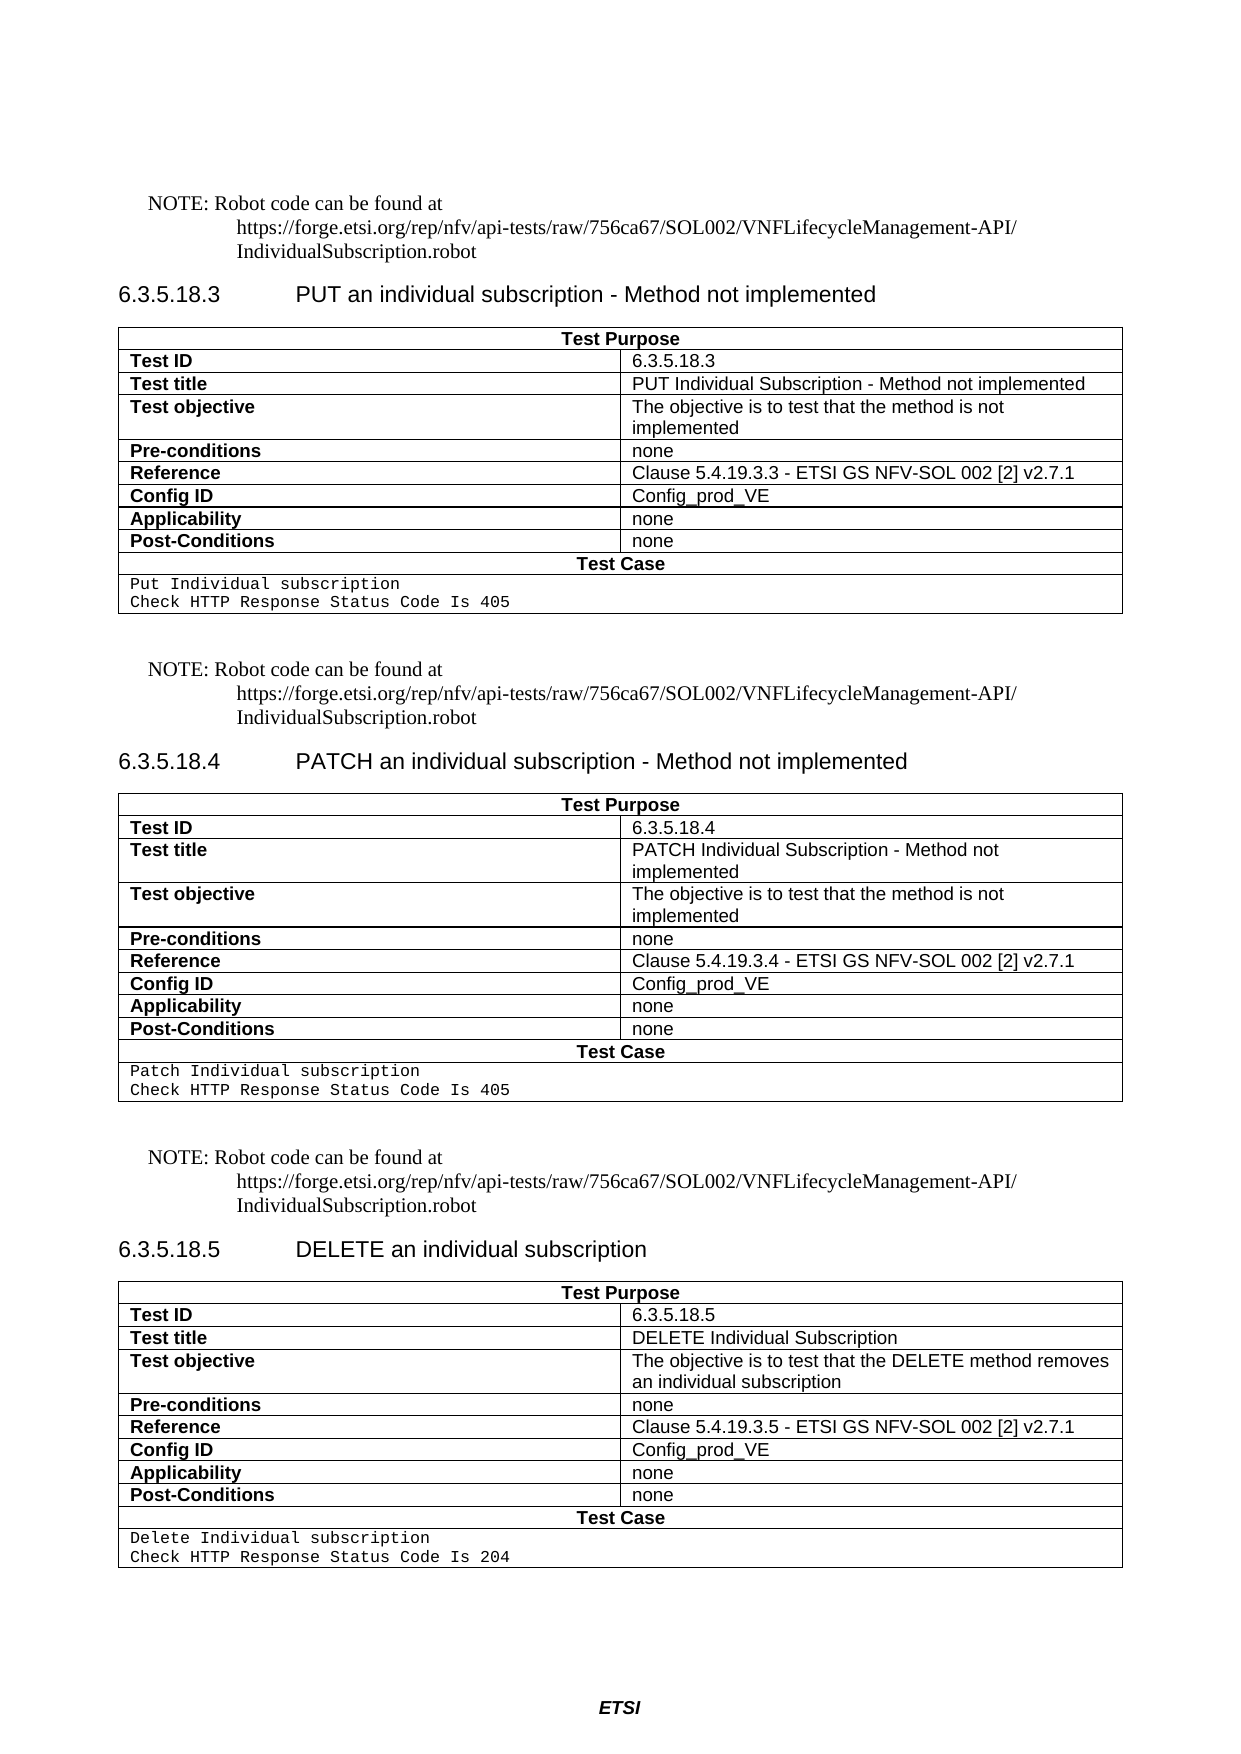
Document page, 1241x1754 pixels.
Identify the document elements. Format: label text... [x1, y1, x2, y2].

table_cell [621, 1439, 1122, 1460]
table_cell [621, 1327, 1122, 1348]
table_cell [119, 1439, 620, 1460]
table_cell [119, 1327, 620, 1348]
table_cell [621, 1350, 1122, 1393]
subtitle 6.3.5.18.5 DELETE an individual subscription [118, 1236, 1122, 1262]
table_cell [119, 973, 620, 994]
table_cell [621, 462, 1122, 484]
subtitle 6.3.5.18.3 PUT an individual subscription - Method not implemented [118, 281, 1122, 308]
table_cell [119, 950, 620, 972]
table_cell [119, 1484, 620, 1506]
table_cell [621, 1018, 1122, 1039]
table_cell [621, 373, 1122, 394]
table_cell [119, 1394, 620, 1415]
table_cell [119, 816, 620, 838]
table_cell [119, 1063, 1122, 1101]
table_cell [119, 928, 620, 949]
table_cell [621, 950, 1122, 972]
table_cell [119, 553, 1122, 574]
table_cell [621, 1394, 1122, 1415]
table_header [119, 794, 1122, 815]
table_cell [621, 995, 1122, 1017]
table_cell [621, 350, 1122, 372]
subtitle 6.3.5.18.4 PATCH an individual subscription - Method not implemented [118, 748, 1122, 774]
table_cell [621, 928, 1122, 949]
text NOTE: Robot code can be found at https://forge.etsi.org/rep/nfv/api-tests/raw/756ca67/SOL002/VNFLifecycleManagement-API/IndividualSubscription.robot [148, 1144, 1122, 1217]
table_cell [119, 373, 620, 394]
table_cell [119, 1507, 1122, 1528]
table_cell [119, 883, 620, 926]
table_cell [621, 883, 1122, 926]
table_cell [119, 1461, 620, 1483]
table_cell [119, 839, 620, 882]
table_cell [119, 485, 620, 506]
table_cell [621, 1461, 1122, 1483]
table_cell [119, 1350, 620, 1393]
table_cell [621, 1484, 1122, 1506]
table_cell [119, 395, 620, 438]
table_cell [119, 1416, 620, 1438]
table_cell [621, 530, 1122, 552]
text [148, 191, 1122, 263]
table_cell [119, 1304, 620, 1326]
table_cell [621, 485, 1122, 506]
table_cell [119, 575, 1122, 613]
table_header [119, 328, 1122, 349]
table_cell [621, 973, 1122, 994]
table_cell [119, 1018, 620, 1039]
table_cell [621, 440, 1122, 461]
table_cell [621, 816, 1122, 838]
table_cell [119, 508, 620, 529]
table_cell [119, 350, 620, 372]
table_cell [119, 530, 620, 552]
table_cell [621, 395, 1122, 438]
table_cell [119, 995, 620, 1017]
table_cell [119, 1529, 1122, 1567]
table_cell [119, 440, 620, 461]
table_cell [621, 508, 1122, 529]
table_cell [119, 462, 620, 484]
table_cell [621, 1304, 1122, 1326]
text NOTE: Robot code can be found at https://forge.etsi.org/rep/nfv/api-tests/raw/756ca67/SOL002/VNFLifecycleManagement-API/IndividualSubscription.robot [148, 657, 1122, 729]
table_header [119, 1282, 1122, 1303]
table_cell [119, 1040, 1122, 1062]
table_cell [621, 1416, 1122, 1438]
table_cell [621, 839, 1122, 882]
